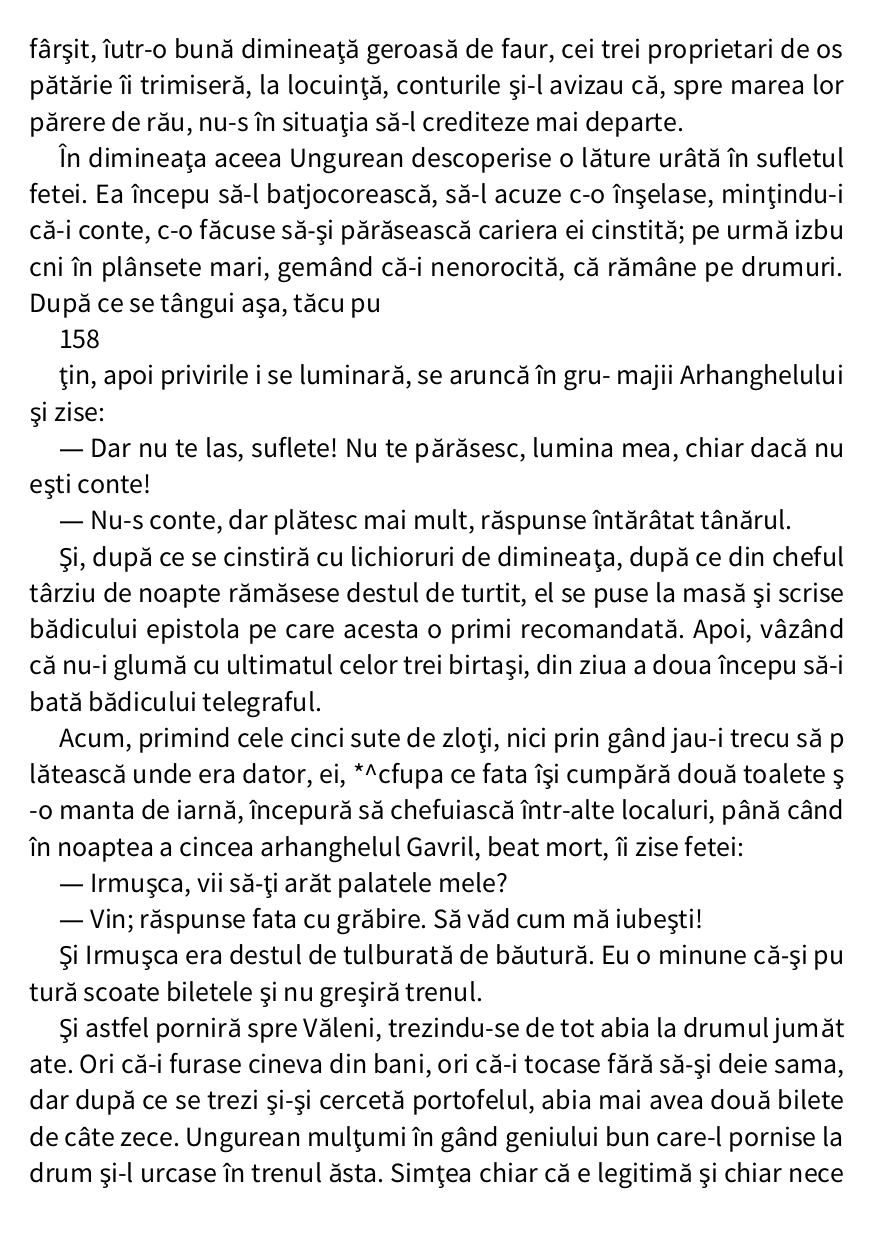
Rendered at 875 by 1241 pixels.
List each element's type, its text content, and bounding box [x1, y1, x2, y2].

text — Dar nu te las, suflete! Nu te părăsesc, lumina mea, chiar dacă nu eşti conte! [29, 428, 844, 501]
text — Irmuşca, vii să-ţi arăt palatele mele? [29, 863, 844, 899]
text În dimineaţa aceea Ungurean descoperise o lăture urâtă în sufletul fetei. Ea începu să-l batjocorească, să-l acuze c-o înşelase, minţindu-i că-i conte, c-o făcuse să-şi părăsească cariera ei cinstită; pe urmă izbucni în plânsete mari, gemând că-i nenorocită, că rămâne pe drumuri. După ce se tângui aşa, tăcu pu [29, 138, 844, 319]
text — Vin; răspunse fata cu grăbire. Să văd cum mă iubeşti! [29, 899, 844, 936]
text Acum, primind cele cinci sute de zloţi, nici prin gând jau-i trecu să plătească unde era dator, ei, *^cfupa ce fata îşi cumpără două toalete ş-o manta de iarnă, începură să chefuiască într-alte localuri, până când în noaptea a cincea arhanghelul Gavril, beat mort, îi zise fetei: [29, 718, 844, 863]
text Şi Irmuşca era destul de tulburată de băutură. Eu o minune că-şi putură scoate biletele şi nu greşiră trenul. [29, 936, 844, 1008]
text ţin, apoi privirile i se luminară, se aruncă în gru- majii Arhanghelului şi zise: [29, 356, 844, 428]
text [29, 29, 844, 138]
text Şi, după ce se cinstiră cu lichioruri de dimineaţa, după ce din cheful târziu de noapte rămăsese destul de turtit, el se puse la masă şi scrise bădicului epistola pe care acesta o primi recomandată. Apoi, vâzând că nu-i glumă cu ultimatul celor trei birtaşi, din ziua a doua începu să-i bată bădicului telegraful. [29, 537, 844, 718]
text 158 [29, 319, 844, 356]
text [29, 1008, 844, 1189]
text — Nu-s conte, dar plătesc mai mult, răspunse întărâtat tânărul. [29, 501, 844, 537]
